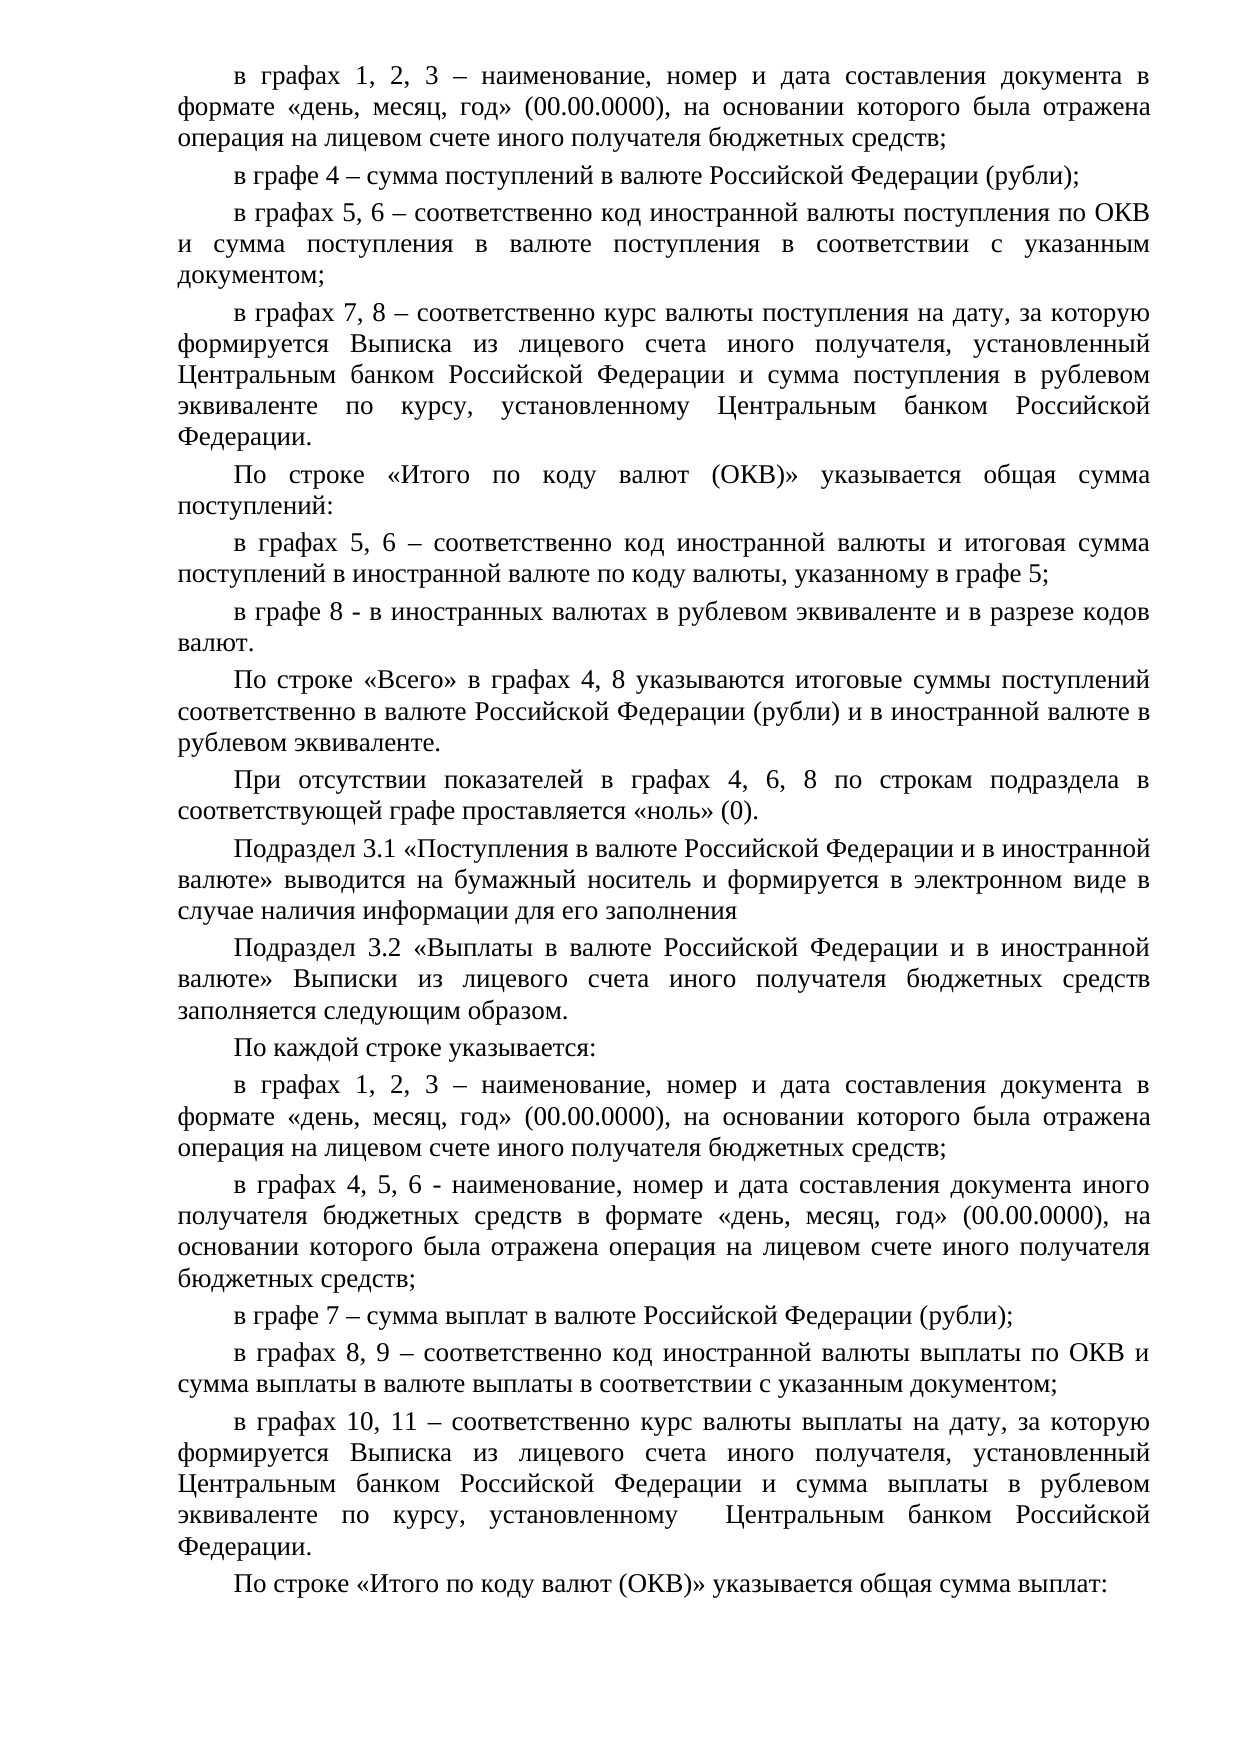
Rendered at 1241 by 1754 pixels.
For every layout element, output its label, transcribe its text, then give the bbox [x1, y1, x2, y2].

text По строке «Итого по коду валют (ОКВ)» указывается общая сумма выплат: [177, 1567, 1152, 1598]
text в графах 10, 11 – соответственно курс валюты выплаты на дату, за которую формируется Выписка из лицевого счета иного получателя, установленный Центральным банком Российской Федерации и сумма выплаты в рублевом эквиваленте по курсу, установленному Центральным банком Российской Федерации. [177, 1405, 1152, 1561]
text в графах 4, 5, 6 - наименование, номер и дата составления документа иного получателя бюджетных средств в формате «день, месяц, год» (00.00.0000), на основании которого была отражена операция на лицевом счете иного получателя бюджетных средств; [177, 1168, 1152, 1293]
text Подраздел 3.2 «Выплаты в валюте Российской Федерации и в иностранной валюте» Выписки из лицевого счета иного получателя бюджетных средств заполняется следующим образом. [177, 931, 1152, 1025]
text в графе 8 - в иностранных валютах в рублевом эквиваленте и в разрезе кодов валют. [177, 595, 1152, 657]
text в графах 7, 8 – соответственно курс валюты поступления на дату, за которую формируется Выписка из лицевого счета иного получателя, установленный Центральным банком Российской Федерации и сумма поступления в рублевом эквиваленте по курсу, установленному Центральным банком Российской Федерации. [177, 296, 1152, 452]
text в графах 1, 2, 3 – наименование, номер и дата составления документа в формате «день, месяц, год» (00.00.0000), на основании которого была отражена операция на лицевом счете иного получателя бюджетных средств; [177, 59, 1152, 153]
text Подраздел 3.1 «Поступления в валюте Российской Федерации и в иностранной валюте» выводится на бумажный носитель и формируется в электронном виде в случае наличия информации для его заполнения [177, 832, 1152, 925]
text в графах 5, 6 – соответственно код иностранной валюты и итоговая сумма поступлений в иностранной валюте по коду валюты, указанному в графе 5; [177, 526, 1152, 589]
text По строке «Итого по коду валют (ОКВ)» указывается общая сумма поступлений: [177, 458, 1152, 520]
text в графах 8, 9 – соответственно код иностранной валюты выплаты по ОКВ и сумма выплаты в валюте выплаты в соответствии с указанным документом; [177, 1336, 1152, 1399]
text По строке «Всего» в графах 4, 8 указываются итоговые суммы поступлений соответственно в валюте Российской Федерации (рубли) и в иностранной валюте в рублевом эквиваленте. [177, 663, 1152, 757]
text По каждой строке указывается: [177, 1031, 1152, 1062]
text При отсутствии показателей в графах 4, 6, 8 по строкам подраздела в соответствующей графе проставляется «ноль» (0). [177, 763, 1152, 826]
text в графе 4 – сумма поступлений в валюте Российской Федерации (рубли); [177, 159, 1152, 190]
text в графе 7 – сумма выплат в валюте Российской Федерации (рубли); [177, 1299, 1152, 1330]
text в графах 5, 6 – соответственно код иностранной валюты поступления по ОКВ и сумма поступления в валюте поступления в соответствии с указанным документом; [177, 196, 1152, 290]
text в графах 1, 2, 3 – наименование, номер и дата составления документа в формате «день, месяц, год» (00.00.0000), на основании которого была отражена операция на лицевом счете иного получателя бюджетных средств; [177, 1068, 1152, 1162]
